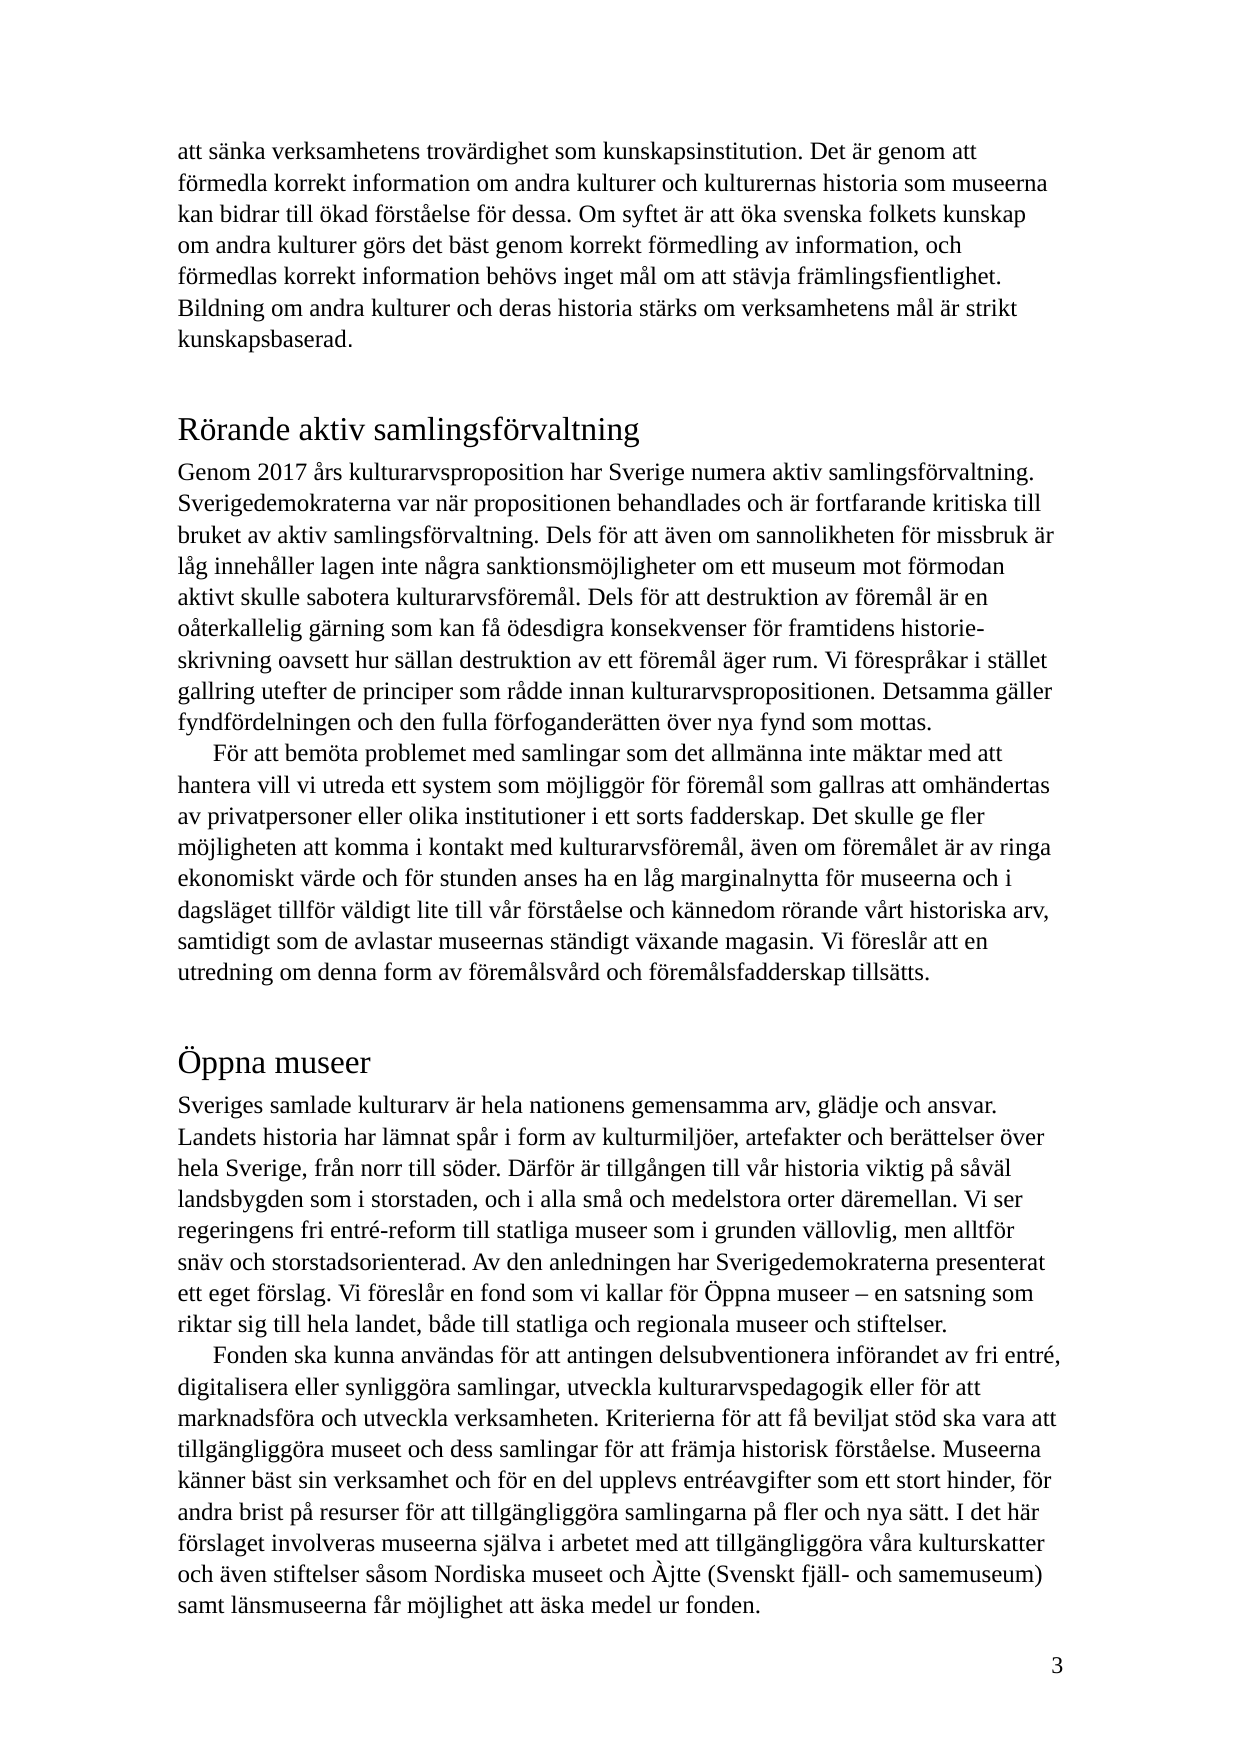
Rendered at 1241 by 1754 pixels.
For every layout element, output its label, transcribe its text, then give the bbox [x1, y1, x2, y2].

subtitle Rörande aktiv samlingsförvaltning [177, 415, 1063, 446]
text Sveriges samlade kulturarv är hela nationens gemensamma arv, glädje och ansvar. Landets historia har lämnat spår i form av kulturmiljöer, artefakter och berättelser över hela Sverige, från norr till söder. Därför är tillgången till vår historia viktig på såväl landsbygden som i storstaden, och i alla små och medelstora orter däremellan. Vi ser regeringens fri entré-reform till statliga museer som i grunden vällovlig, men alltför snäv och storstadsorienterad. Av den anledningen har Sverigedemokraterna presenterat ett eget förslag. Vi föreslår en fond som vi kallar för Öppna museer – en satsning som riktar sig till hela landet, både till statliga och regionala museer och stiftelser. [177, 1088, 1063, 1338]
text Fonden ska kunna användas för att antingen delsubventionera införandet av fri entré, digitalisera eller synliggöra samlingar, utveckla kulturarvspedagogik eller för att marknadsföra och utveckla verksamheten. Kriterierna för att få beviljat stöd ska vara att tillgängliggöra museet och dess samlingar för att främja historisk förståelse. Museerna känner bäst sin verksamhet och för en del upplevs entréavgifter som ett stort hinder, för andra brist på resurser för att tillgängliggöra samlingarna på fler och nya sätt. I det här förslaget involveras museerna själva i arbetet med att tillgängliggöra våra kulturskatter och även stiftelser såsom Nordiska museet och Àjtte (Svenskt fjäll- och samemuseum) samt länsmuseerna får möjlighet att äska medel ur fonden. [177, 1338, 1063, 1619]
text Genom 2017 års kulturarvsproposition har Sverige numera aktiv samlingsförvaltning. Sverigedemokraterna var när propositionen behandlades och är fortfarande kritiska till bruket av aktiv samlingsförvaltning. Dels för att även om sannolikheten för missbruk är låg innehåller lagen inte några sanktionsmöjligheter om ett museum mot förmodan aktivt skulle sabotera kulturarvsföremål. Dels för att destruktion av föremål är en oåterkallelig gärning som kan få ödesdigra konsekvenser för framtidens historieskrivning oavsett hur sällan destruktion av ett föremål äger rum. Vi förespråkar i stället gallring utefter de principer som rådde innan kulturarvspropositionen. Detsamma gäller fyndfördelningen och den fulla förfoganderätten över nya fynd som mottas. [177, 455, 1063, 736]
subtitle Öppna museer [177, 1048, 1063, 1080]
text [177, 134, 1063, 353]
text För att bemöta problemet med samlingar som det allmänna inte mäktar med att hantera vill vi utreda ett system som möjliggör för föremål som gallras att omhändertas av privatpersoner eller olika institutioner i ett sorts fadderskap. Det skulle ge fler möjligheten att komma i kontakt med kulturarvsföremål, även om föremålet är av ringa ekonomiskt värde och för stunden anses ha en låg marginalnytta för museerna och i dagsläget tillför väldigt lite till vår förståelse och kännedom rörande vårt historiska arv, samtidigt som de avlastar museernas ständigt växande magasin. Vi föreslår att en utredning om denna form av föremålsvård och föremålsfadderskap tillsätts. [177, 736, 1063, 986]
